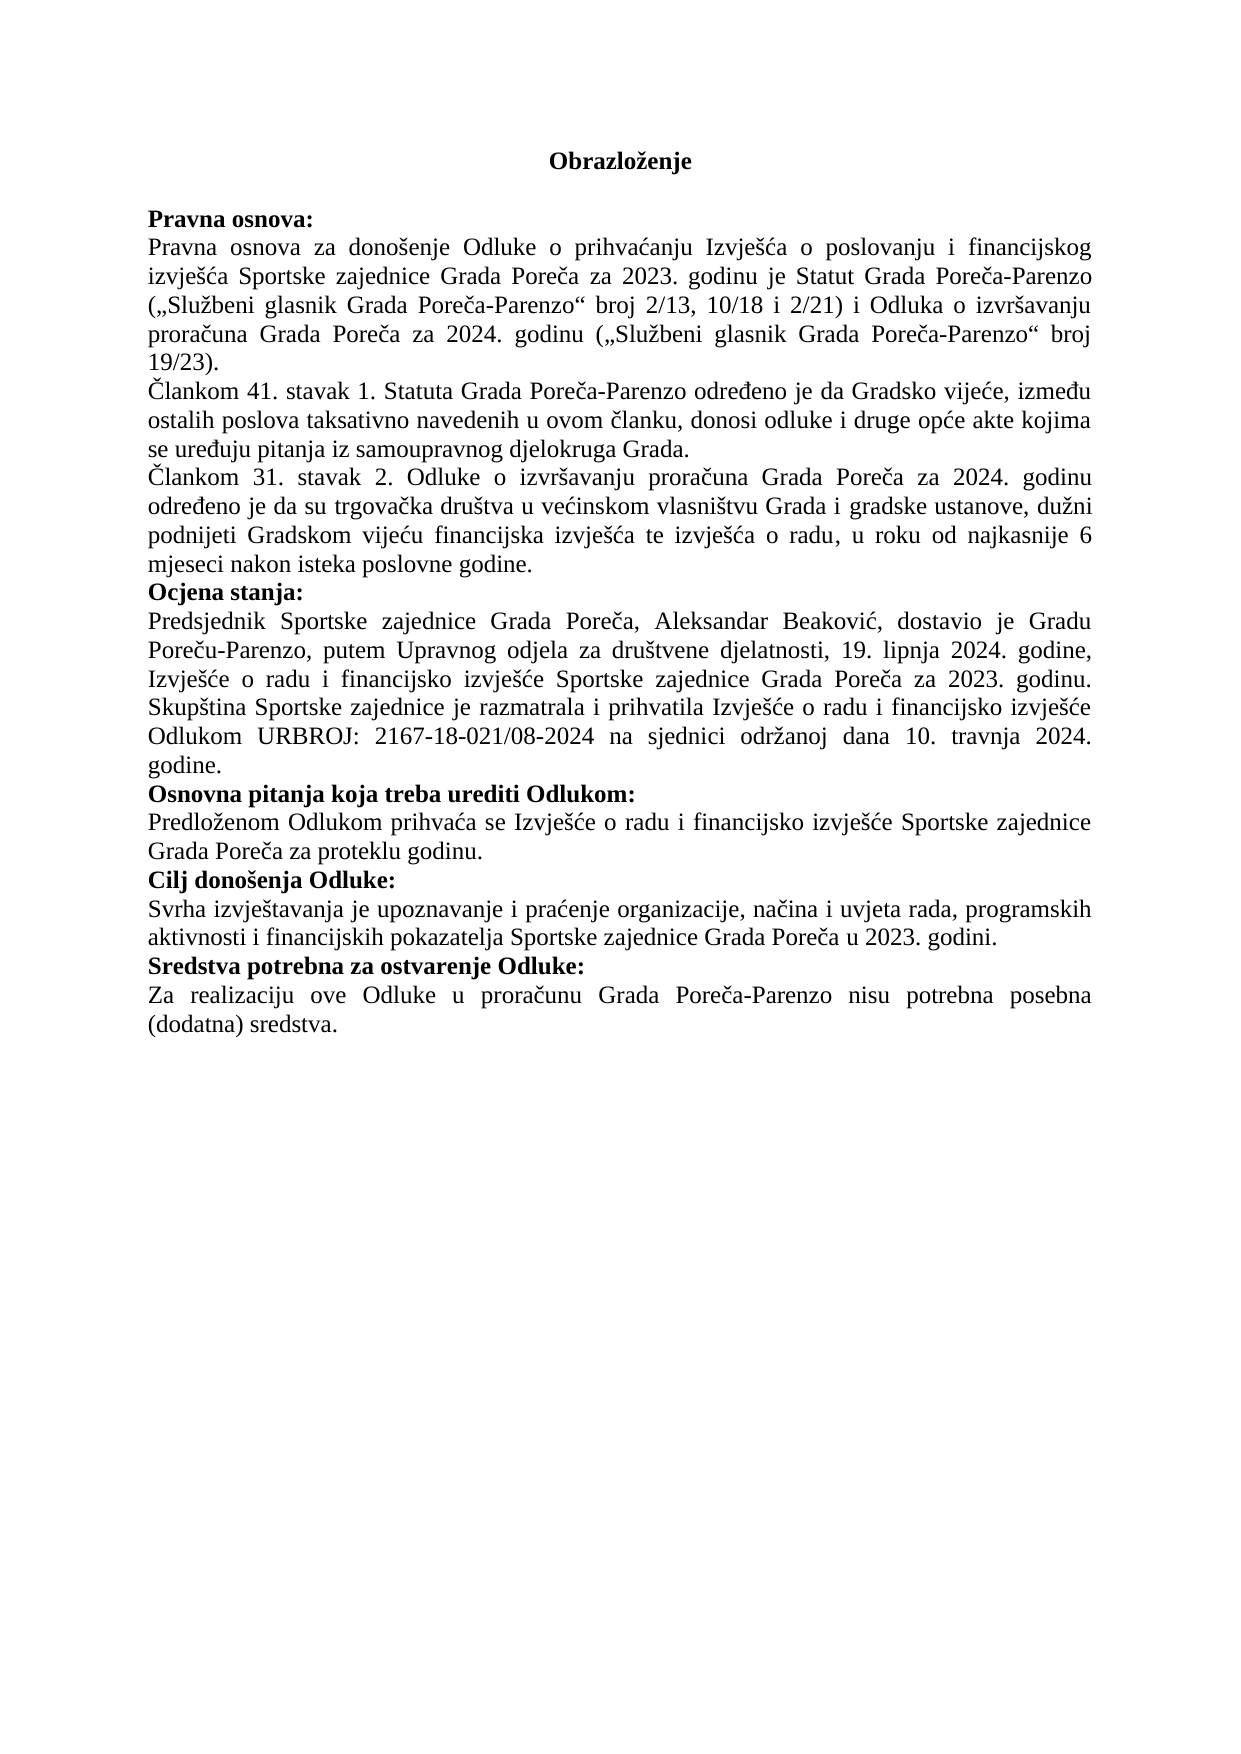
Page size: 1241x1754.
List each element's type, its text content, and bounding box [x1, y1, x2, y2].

text Obrazloženje [148, 146, 1093, 175]
text Za realizaciju ove Odluke u proračunu Grada Poreča-Parenzo nisu potrebna posebna (dodatna) sredstva. [148, 980, 1093, 1037]
text Predloženom Odlukom prihvaća se Izvješće o radu i financijsko izvješće Sportske zajednice Grada Poreča za proteklu godinu. [148, 807, 1093, 865]
text Pravna osnova: [148, 204, 1093, 232]
text Ocjena stanja: [148, 577, 1093, 606]
text Člankom 41. stavak 1. Statuta Grada Poreča-Parenzo određeno je da Gradsko vijeće, između ostalih poslova taksativno navedenih u ovom članku, donosi odluke i druge opće akte kojima se uređuju pitanja iz samoupravnog djelokruga Grada. [148, 376, 1093, 462]
text Sredstva potrebna za ostvarenje Odluke: [148, 951, 1093, 980]
text Osnovna pitanja koja treba urediti Odlukom: [148, 779, 1093, 807]
text Člankom 31. stavak 2. Odluke o izvršavanju proračuna Grada Poreča za 2024. godinu određeno je da su trgovačka društva u većinskom vlasništvu Grada i gradske ustanove, dužni podnijeti Gradskom vijeću financijska izvješća te izvješća o radu, u roku od najkasnije 6 mjeseci nakon isteka poslovne godine. [148, 462, 1093, 577]
text Cilj donošenja Odluke: [148, 865, 1093, 894]
text Pravna osnova za donošenje Odluke o prihvaćanju Izvješća o poslovanju i financijskog izvješća Sportske zajednice Grada Poreča za 2023. godinu je Statut Grada Poreča-Parenzo („Službeni glasnik Grada Poreča-Parenzo“ broj 2/13, 10/18 i 2/21) i Odluka o izvršavanju proračuna Grada Poreča za 2024. godinu („Službeni glasnik Grada Poreča-Parenzo“ broj 19/23). [148, 232, 1093, 376]
text Svrha izvještavanja je upoznavanje i praćenje organizacije, načina i uvjeta rada, programskih aktivnosti i financijskih pokazatelja Sportske zajednice Grada Poreča u 2023. godini. [148, 894, 1093, 951]
text Predsjednik Sportske zajednice Grada Poreča, Aleksandar Beaković, dostavio je Gradu Poreču-Parenzo, putem Upravnog odjela za društvene djelatnosti, 19. lipnja 2024. godine, Izvješće o radu i financijsko izvješće Sportske zajednice Grada Poreča za 2023. godinu. Skupština Sportske zajednice je razmatrala i prihvatila Izvješće o radu i financijsko izvješće Odlukom URBROJ: 2167-18-021/08-2024 na sjednici održanoj dana 10. travnja 2024. godine. [148, 606, 1093, 779]
